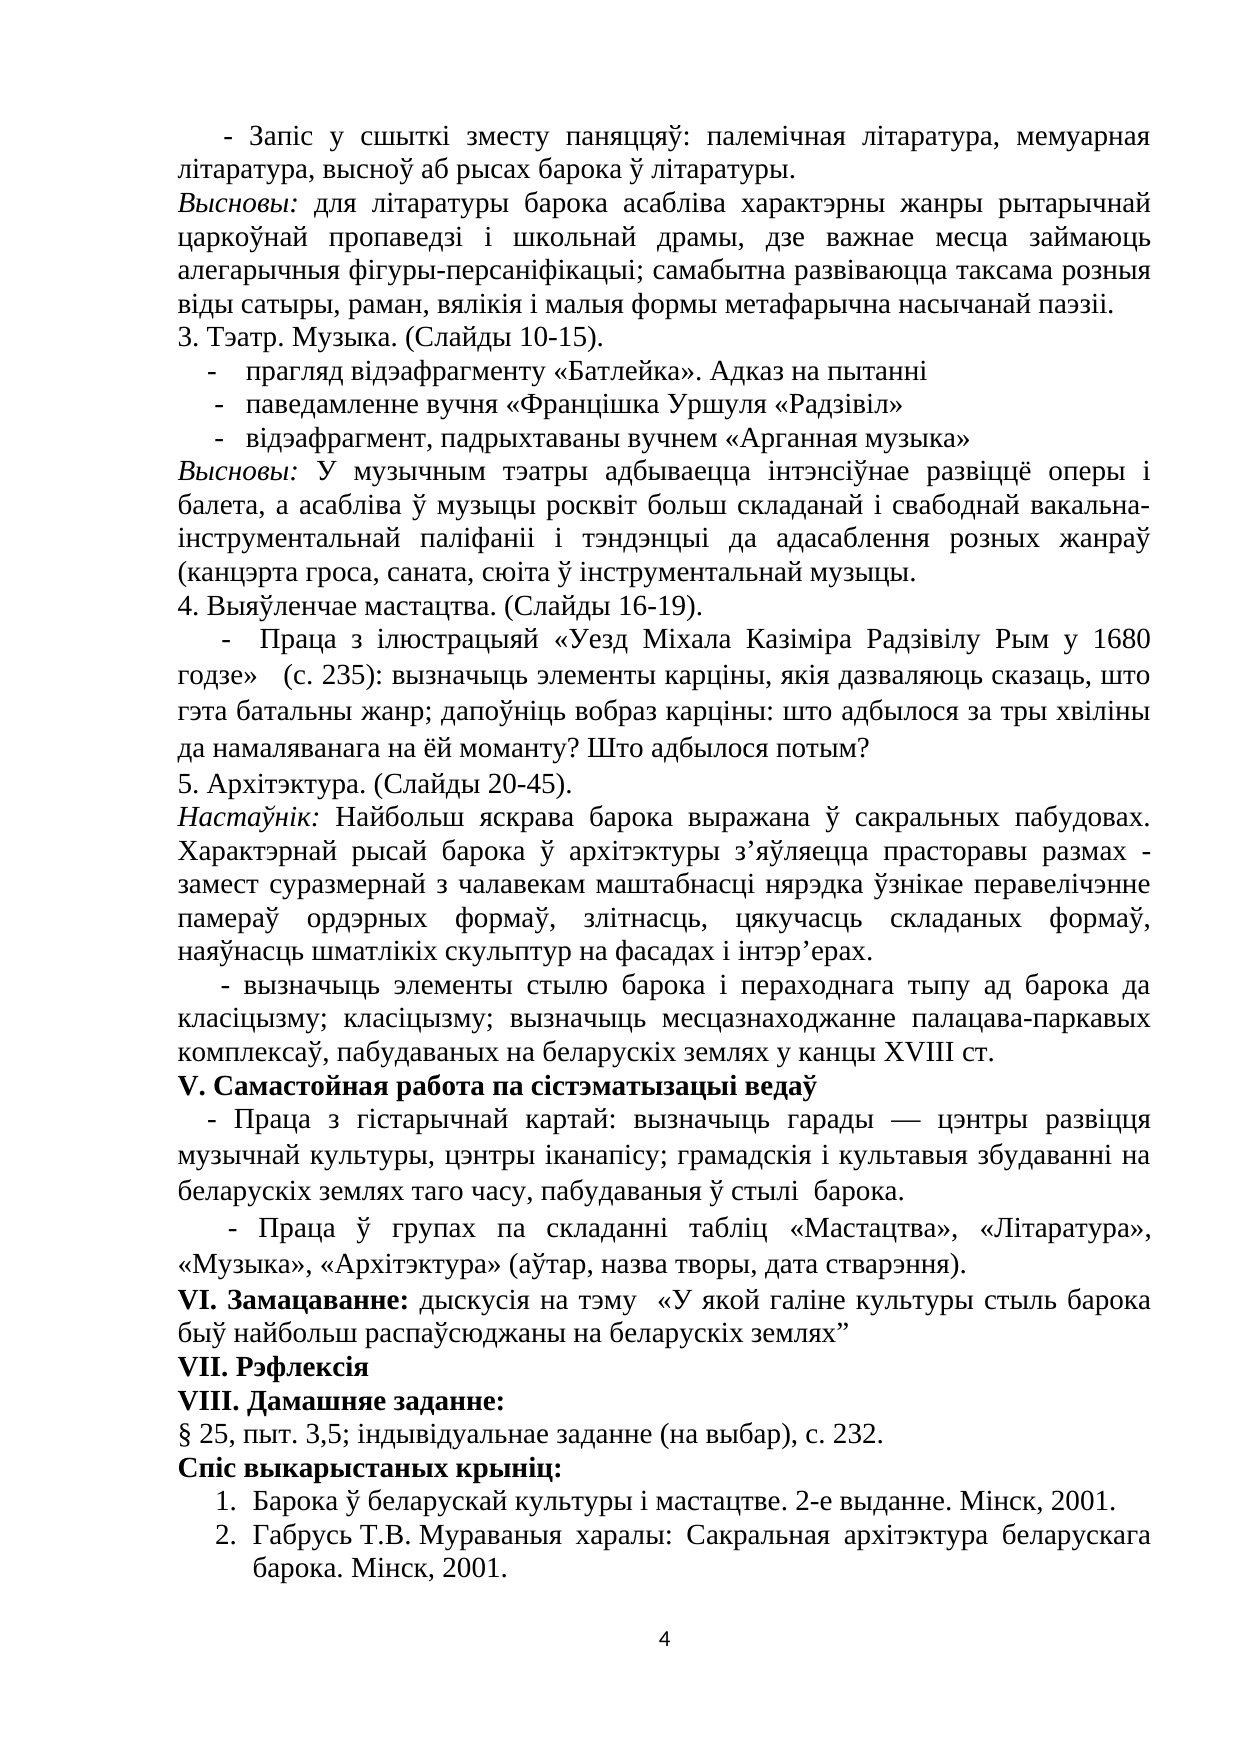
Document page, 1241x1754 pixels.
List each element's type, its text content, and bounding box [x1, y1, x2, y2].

text - Запіс у сшыткі зместу паняццяў: палемічная літаратура, мемуарная літаратура, высноў аб рысах барока ў літаратуры. [177, 118, 1152, 185]
text - Праца з гістарычнай картай: вызначыць гарады — цэнтры развіцця музычнай культуры, цэнтры іканапісу; грамадскія і культавыя збудаванні на беларускіх землях таго часу, пабудаваныя ў стылі барока. [177, 1101, 1152, 1207]
text 3. Тэатр. Музыка. (Слайды 10-15). [177, 319, 1152, 353]
list Барока ў беларускай культуры і мастацтве. 2-е выданне. Мінск, 2001. [215, 1483, 1152, 1517]
text Высновы: У музычным тэатры адбываецца інтэнсіўнае развіццё оперы і балета, а асабліва ў музыцы росквіт больш складанай і свабоднай вакальна-інструментальнай паліфаніі і тэндэнцыі да адасаблення розных жанраў (канцэрта гроса, саната, сюіта ў інструментальнай музыцы. [177, 453, 1152, 588]
text - вызначыць элементы стылю барока і пераходнага тыпу ад барока да класіцызму; класіцызму; вызначыць месцазнаходжанне палацава-паркавых комплексаў, пабудаваных на беларускіх землях у канцы XVIII ст. [177, 967, 1152, 1068]
text - відэафрагмент, падрыхтаваны вучнем «Арганная музыка» [177, 420, 1152, 453]
text VІІІ. Дамашняе заданне: [177, 1383, 1152, 1416]
text V. Самастойная работа па сістэматызацыі ведаў [177, 1068, 1152, 1101]
text 4. Выяўленчае мастацтва. (Слайды 16-19). [177, 588, 1152, 621]
text - Праца ў групах па складанні табліц «Мастацтва», «Літаратура», «Музыка», «Архітэктура» (аўтар, назва творы, дата стварэння). [177, 1210, 1152, 1279]
text - паведамленне вучня «Францішка Уршуля «Радзівіл» [177, 386, 1152, 420]
text VІ. Замацаванне: дыскусія на тэму «У якой галіне культуры стыль барока быў найбольш распаўсюджаны на беларускіх землях” [177, 1282, 1152, 1349]
text Настаўнік: Найбольш яскрава барока выражана ў сакральных пабудовах. Характэрнай рысай барока ў архітэктуры з’яўляецца прасторавы размах - замест суразмернай з чалавекам маштабнасці нярэдка ўзнікае перавелічэнне памераў ордэрных формаў, злітнасць, цякучасць складаных формаў, наяўнасць шматлікіх скульптур на фасадах і інтэр’ерах. [177, 799, 1152, 967]
text Высновы: для літаратуры барока асабліва характэрны жанры рытарычнай царкоўнай пропаведзі і школьнай драмы, дзе важнае месца займаюць алегарычныя фігуры-персаніфікацыі; самабытна развіваюцца таксама розныя віды сатыры, раман, вялікія і малыя формы метафарычна насычанай паэзіі. [177, 185, 1152, 319]
text VІІ. Рэфлексія [177, 1349, 1152, 1383]
text § 25, пыт. 3,5; індывідуальнае заданне (на выбар), с. 232. [177, 1416, 1152, 1450]
text 5. Архітэктура. (Слайды 20-45). [177, 766, 1152, 799]
text - прагляд відэафрагменту «Батлейка». Адказ на пытанні [177, 353, 1152, 386]
list Габрусь Т.В. Мураваныя харалы: Сакральная архітэктура беларускага барока. Мінск, 2001. [215, 1517, 1152, 1584]
text - Праца з ілюстрацыяй «Уезд Міхала Казіміра Радзівілу Рым у 1680 годзе» (с. 235): вызначыць элементы карціны, якія дазваляюць сказаць, што гэта батальны жанр; дапоўніць вобраз карціны: што адбылося за тры хвіліны да намаляванага на ёй моманту? Што адбылося потым? [177, 621, 1152, 763]
text Спіс выкарыстаных крыніц: [177, 1450, 1152, 1483]
